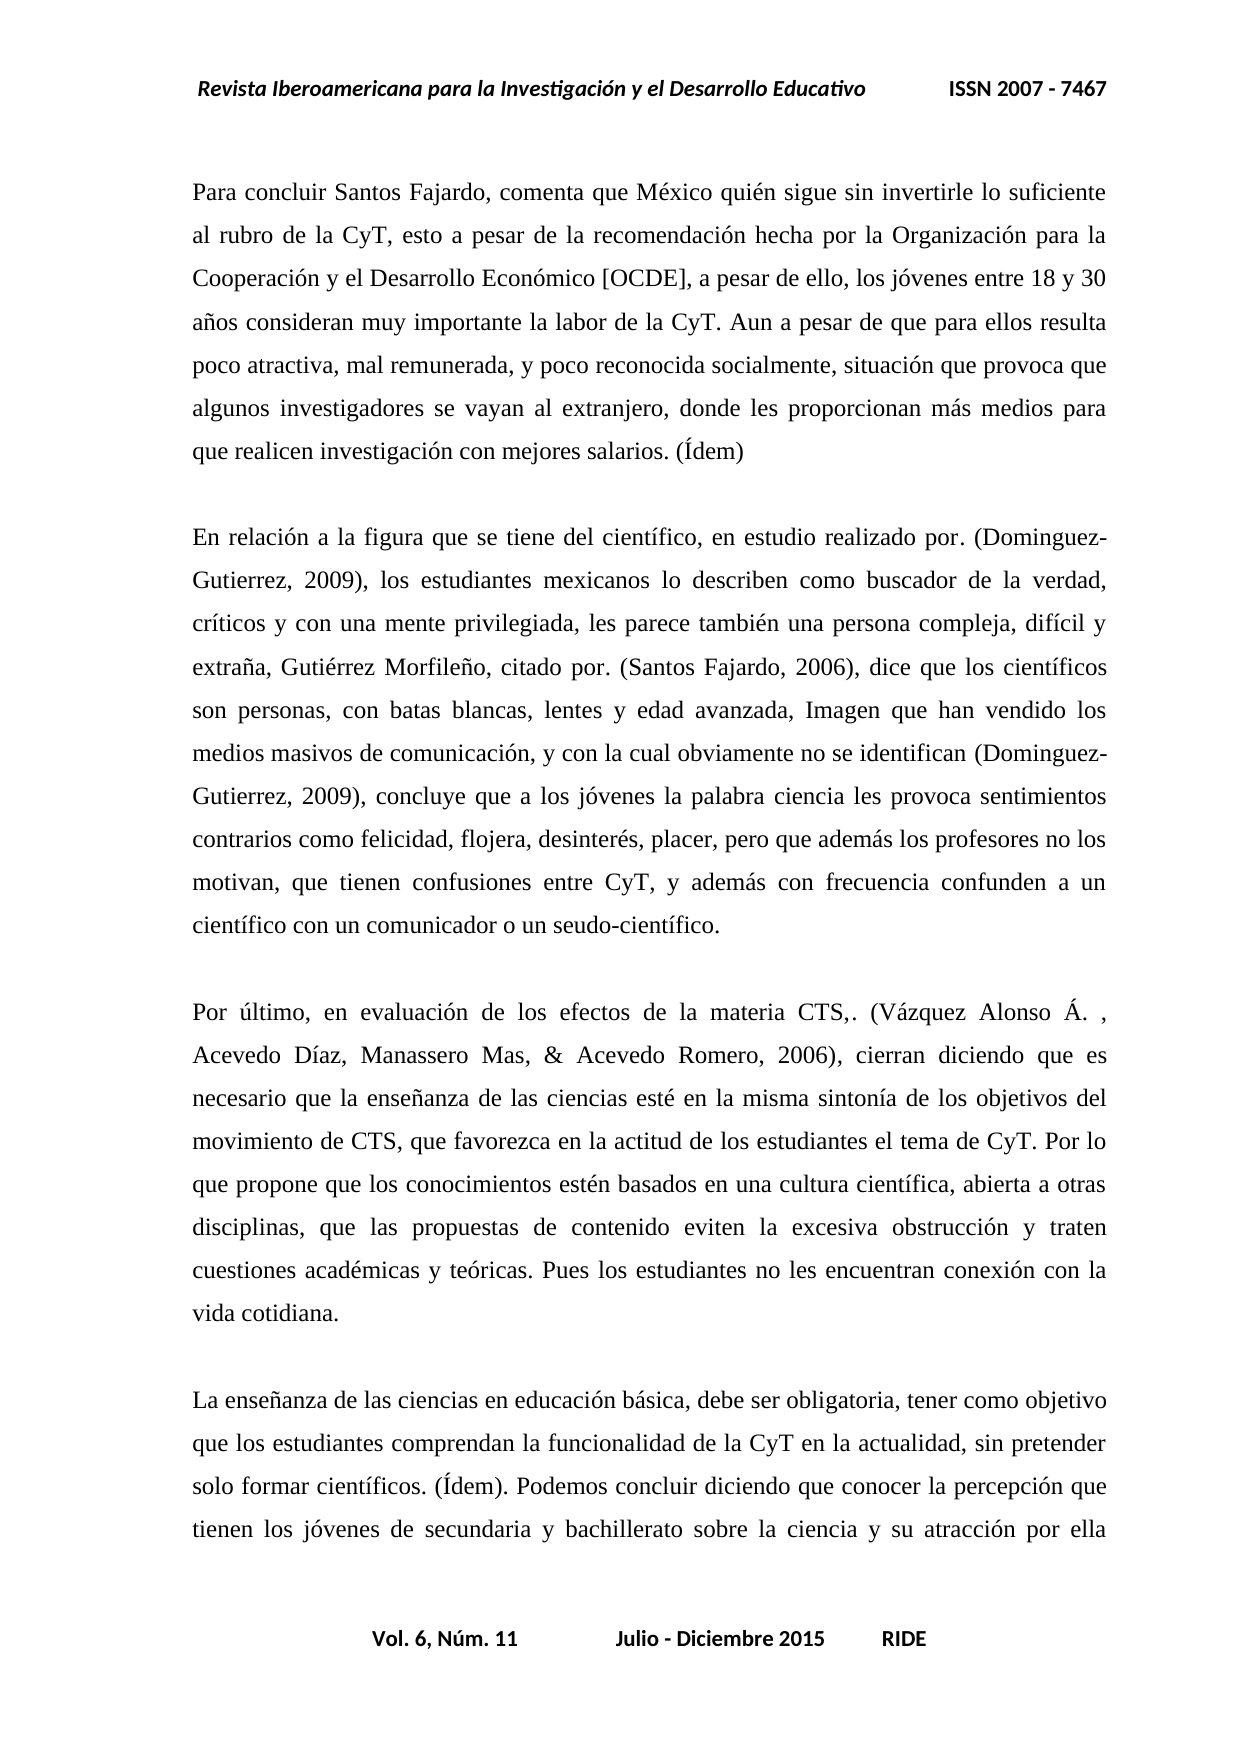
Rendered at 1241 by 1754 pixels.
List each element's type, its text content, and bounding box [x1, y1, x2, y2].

text Para concluir Santos Fajardo, comenta que México quién sigue sin invertirle lo suficiente al rubro de la CyT, esto a pesar de la recomendación hecha por la Organización para la Cooperación y el Desarrollo Económico [OCDE], a pesar de ello, los jóvenes entre 18 y 30 años consideran muy importante la labor de la CyT. Aun a pesar de que para ellos resulta poco atractiva, mal remunerada, y poco reconocida socialmente, situación que provoca que algunos investigadores se vayan al extranjero, donde les proporcionan más medios para que realicen investigación con mejores salarios. (Ídem) [192, 177, 1107, 465]
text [192, 1385, 1107, 1543]
text Por último, en evaluación de los efectos de la materia CTS,. (Vázquez Alonso Á. , Acevedo Díaz, Manassero Mas, & Acevedo Romero, 2006), cierran diciendo que es necesario que la enseñanza de las ciencias esté en la misma sintonía de los objetivos del movimiento de CTS, que favorezca en la actitud de los estudiantes el tema de CyT. Por lo que propone que los conocimientos estén basados en una cultura científica, abierta a otras disciplinas, que las propuestas de contenido eviten la excesiva obstrucción y traten cuestiones académicas y teóricas. Pues los estudiantes no les encuentran conexión con la vida cotidiana. [192, 997, 1107, 1327]
text En relación a la figura que se tiene del científico, en estudio realizado por. (Dominguez-Gutierrez, 2009), los estudiantes mexicanos lo describen como buscador de la verdad, críticos y con una mente privilegiada, les parece también una persona compleja, difícil y extraña, Gutiérrez Morfileño, citado por. (Santos Fajardo, 2006), dice que los científicos son personas, con batas blancas, lentes y edad avanzada, Imagen que han vendido los medios masivos de comunicación, y con la cual obviamente no se identifican (Dominguez-Gutierrez, 2009), concluye que a los jóvenes la palabra ciencia les provoca sentimientos contrarios como felicidad, flojera, desinterés, placer, pero que además los profesores no los motivan, que tienen confusiones entre CyT, y además con frecuencia confunden a un científico con un comunicador o un seudo-científico. [192, 522, 1107, 939]
